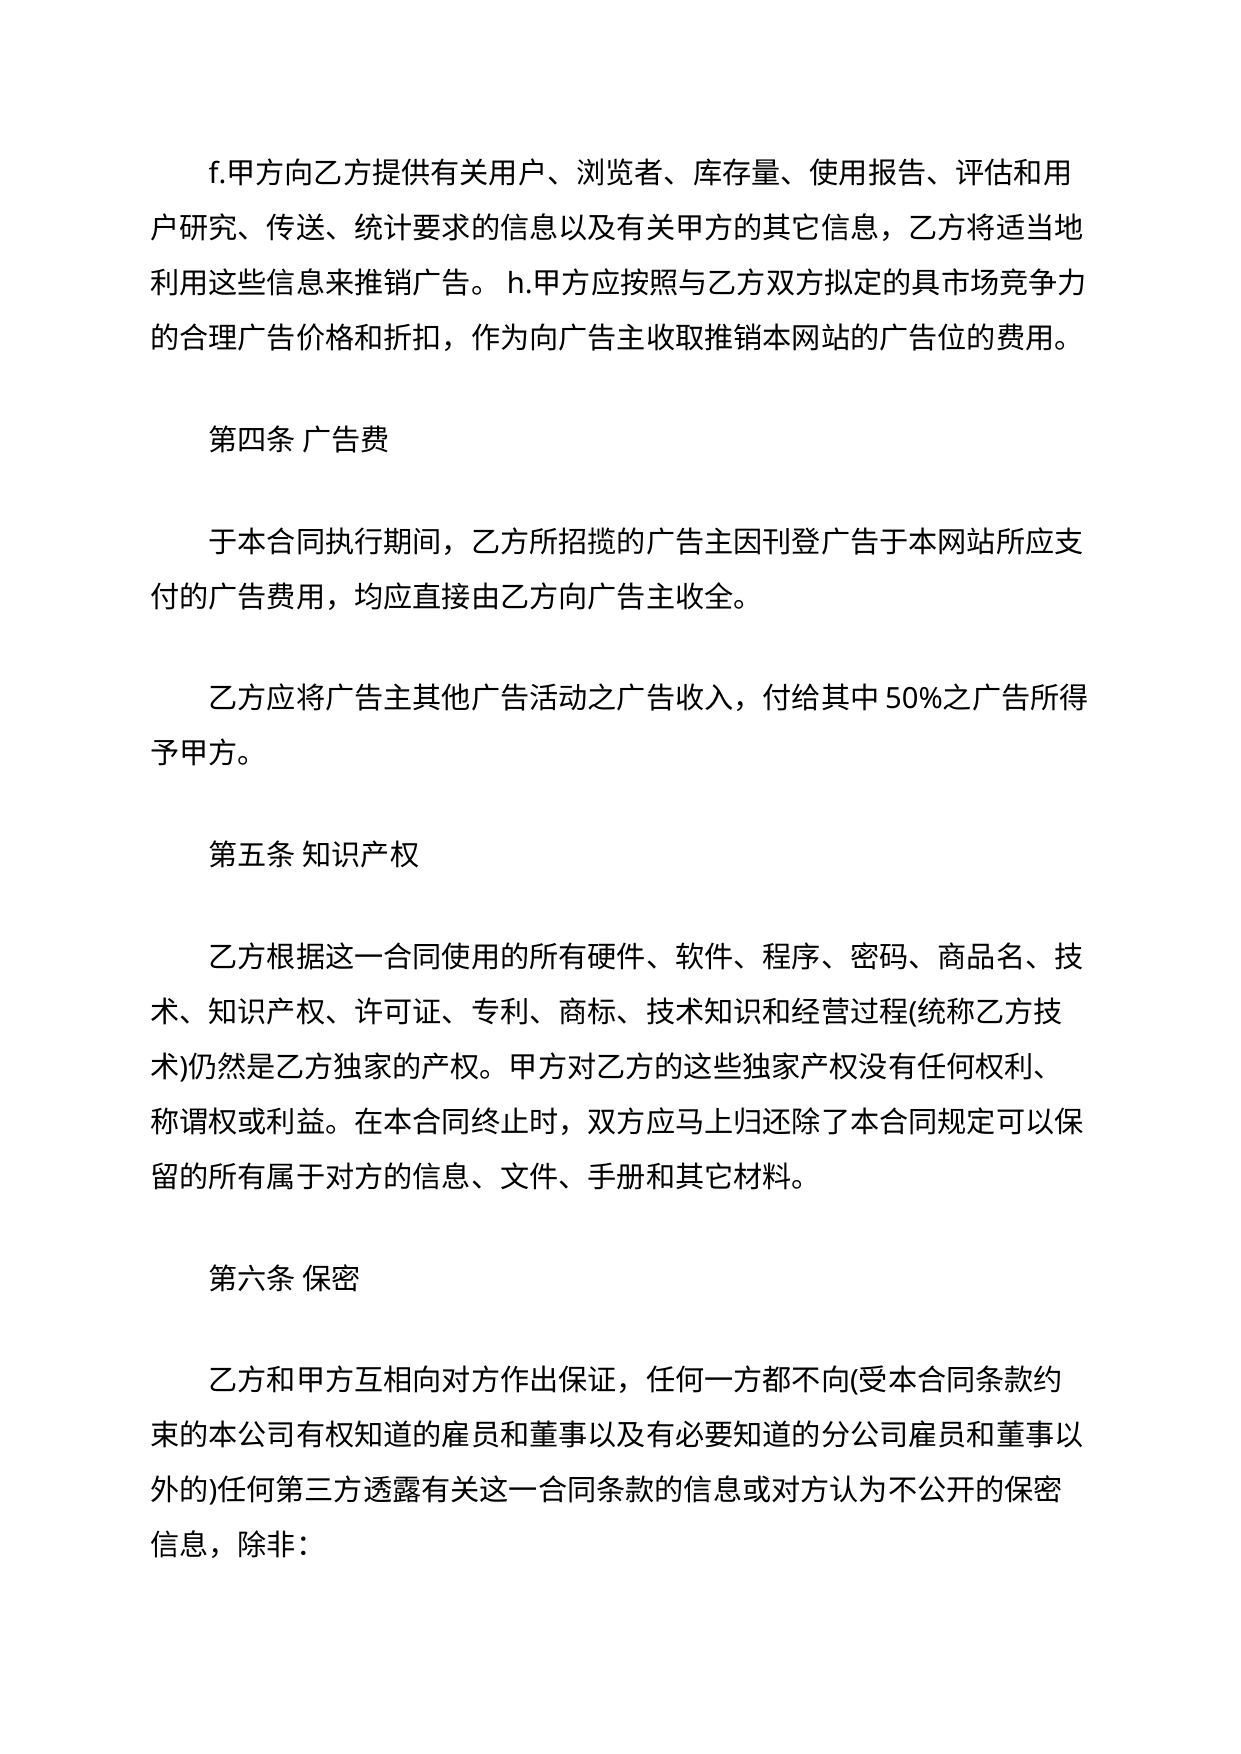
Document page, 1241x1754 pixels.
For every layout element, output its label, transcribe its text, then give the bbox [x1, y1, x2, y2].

text 于本合同执行期间，乙方所招揽的广告主因刊登广告于本网站所应支付的广告费用，均应直接由乙方向广告主收全。 [150, 518, 1090, 616]
text 第六条 保密 [150, 1255, 1090, 1297]
text f.甲方向乙方提供有关用户、浏览者、库存量、使用报告、评估和用户研究、传送、统计要求的信息以及有关甲方的其它信息，乙方将适当地利用这些信息来推销广告。 h.甲方应按照与乙方双方拟定的具市场竞争力的合理广告价格和折扣，作为向广告主收取推销本网站的广告位的费用。 [150, 150, 1090, 357]
text 乙方应将广告主其他广告活动之广告收入，付给其中50%之广告所得予甲方。 [150, 675, 1090, 772]
text 第四条 广告费 [150, 417, 1090, 459]
text 第五条 知识产权 [150, 832, 1090, 874]
text 乙方和甲方互相向对方作出保证，任何一方都不向(受本合同条款约束的本公司有权知道的雇员和董事以及有必要知道的分公司雇员和董事以外的)任何第三方透露有关这一合同条款的信息或对方认为不公开的保密信息，除非： [150, 1357, 1090, 1564]
text 乙方根据这一合同使用的所有硬件、软件、程序、密码、商品名、技术、知识产权、许可证、专利、商标、技术知识和经营过程(统称乙方技术)仍然是乙方独家的产权。甲方对乙方的这些独家产权没有任何权利、称谓权或利益。在本合同终止时，双方应马上归还除了本合同规定可以保留的所有属于对方的信息、文件、手册和其它材料。 [150, 934, 1090, 1196]
